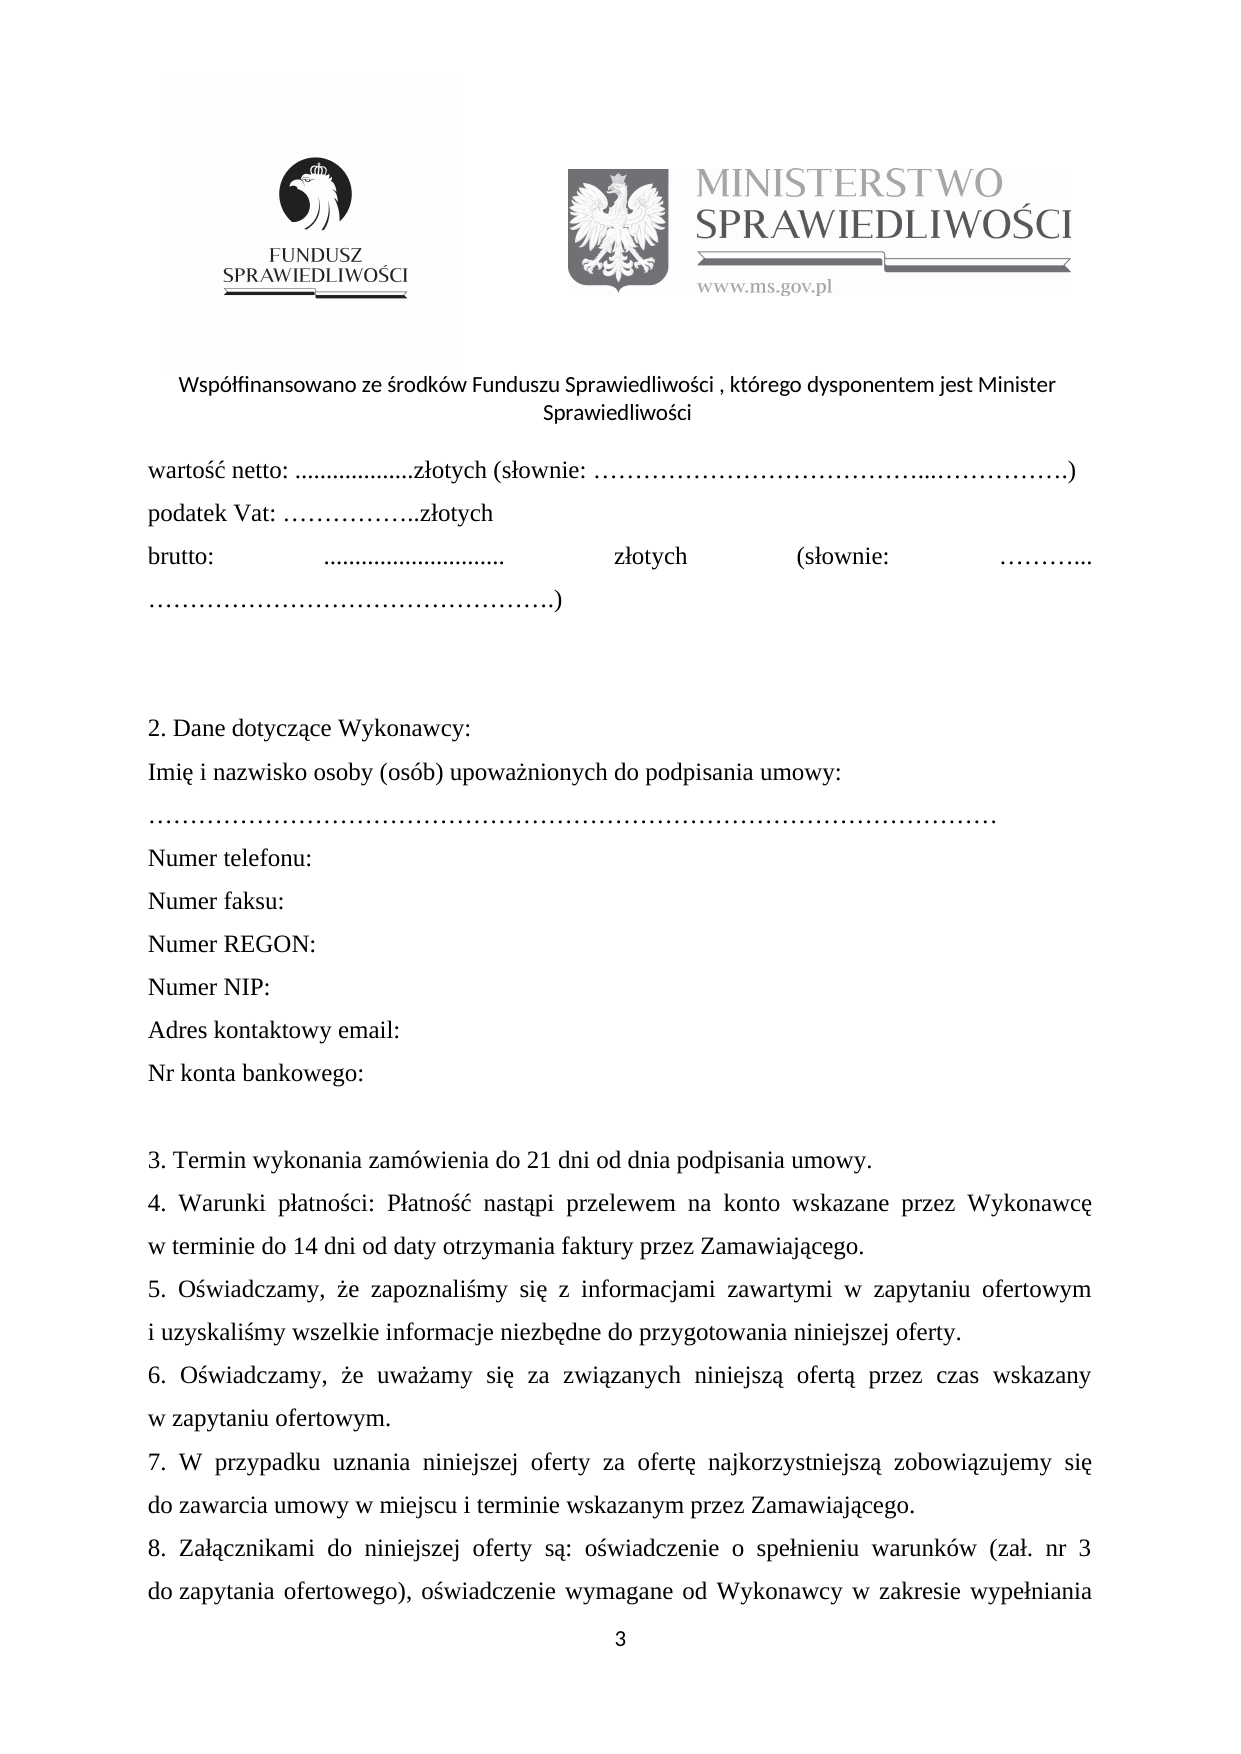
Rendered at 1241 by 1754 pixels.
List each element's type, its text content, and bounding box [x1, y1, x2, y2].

text 4. Warunki płatności: Płatność nastąpi przelewem na konto wskazane przez Wykonawcę w terminie do 14 dni od daty otrzymania faktury przez Zamawiającego. [148, 1188, 1093, 1260]
text 5. Oświadczamy, że zapoznaliśmy się z informacjami zawartymi w zapytaniu ofertowym i uzyskaliśmy wszelkie informacje niezbędne do przygotowania niniejszej oferty. [148, 1274, 1093, 1346]
text Numer REGON: [148, 929, 1093, 958]
text 2. Dane dotyczące Wykonawcy: [148, 713, 1093, 742]
text 6. Oświadczamy, że uważamy się za związanych niniejszą ofertą przez czas wskazany w zapytaniu ofertowym. [148, 1360, 1093, 1432]
text 7. W przypadku uznania niniejszej oferty za ofertę najkorzystniejszą zobowiązujemy się do zawarcia umowy w miejscu i terminie wskazanym przez Zamawiającego. [148, 1447, 1093, 1518]
text Numer NIP: [148, 972, 1093, 1001]
text Adres kontaktowy email: [148, 1015, 1093, 1044]
text ………………………………………………………………………………………… [148, 800, 1093, 828]
text 3. Termin wykonania zamówienia do 21 dni od dnia podpisania umowy. [148, 1145, 1093, 1173]
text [148, 1533, 1093, 1605]
text wartość netto: ...................złotych (słownie: …………………………………...…………….) [148, 455, 1093, 483]
text Numer faksu: [148, 886, 1093, 915]
text Imię i nazwisko osoby (osób) upoważnionych do podpisania umowy: [148, 757, 1093, 785]
text podatek Vat: ……………..złotych [148, 498, 1093, 527]
text brutto: ............................. złotych (słownie: ………...………………………………………….) [148, 541, 1093, 613]
text Numer telefonu: [148, 843, 1093, 872]
text Nr konta bankowego: [148, 1058, 1093, 1087]
